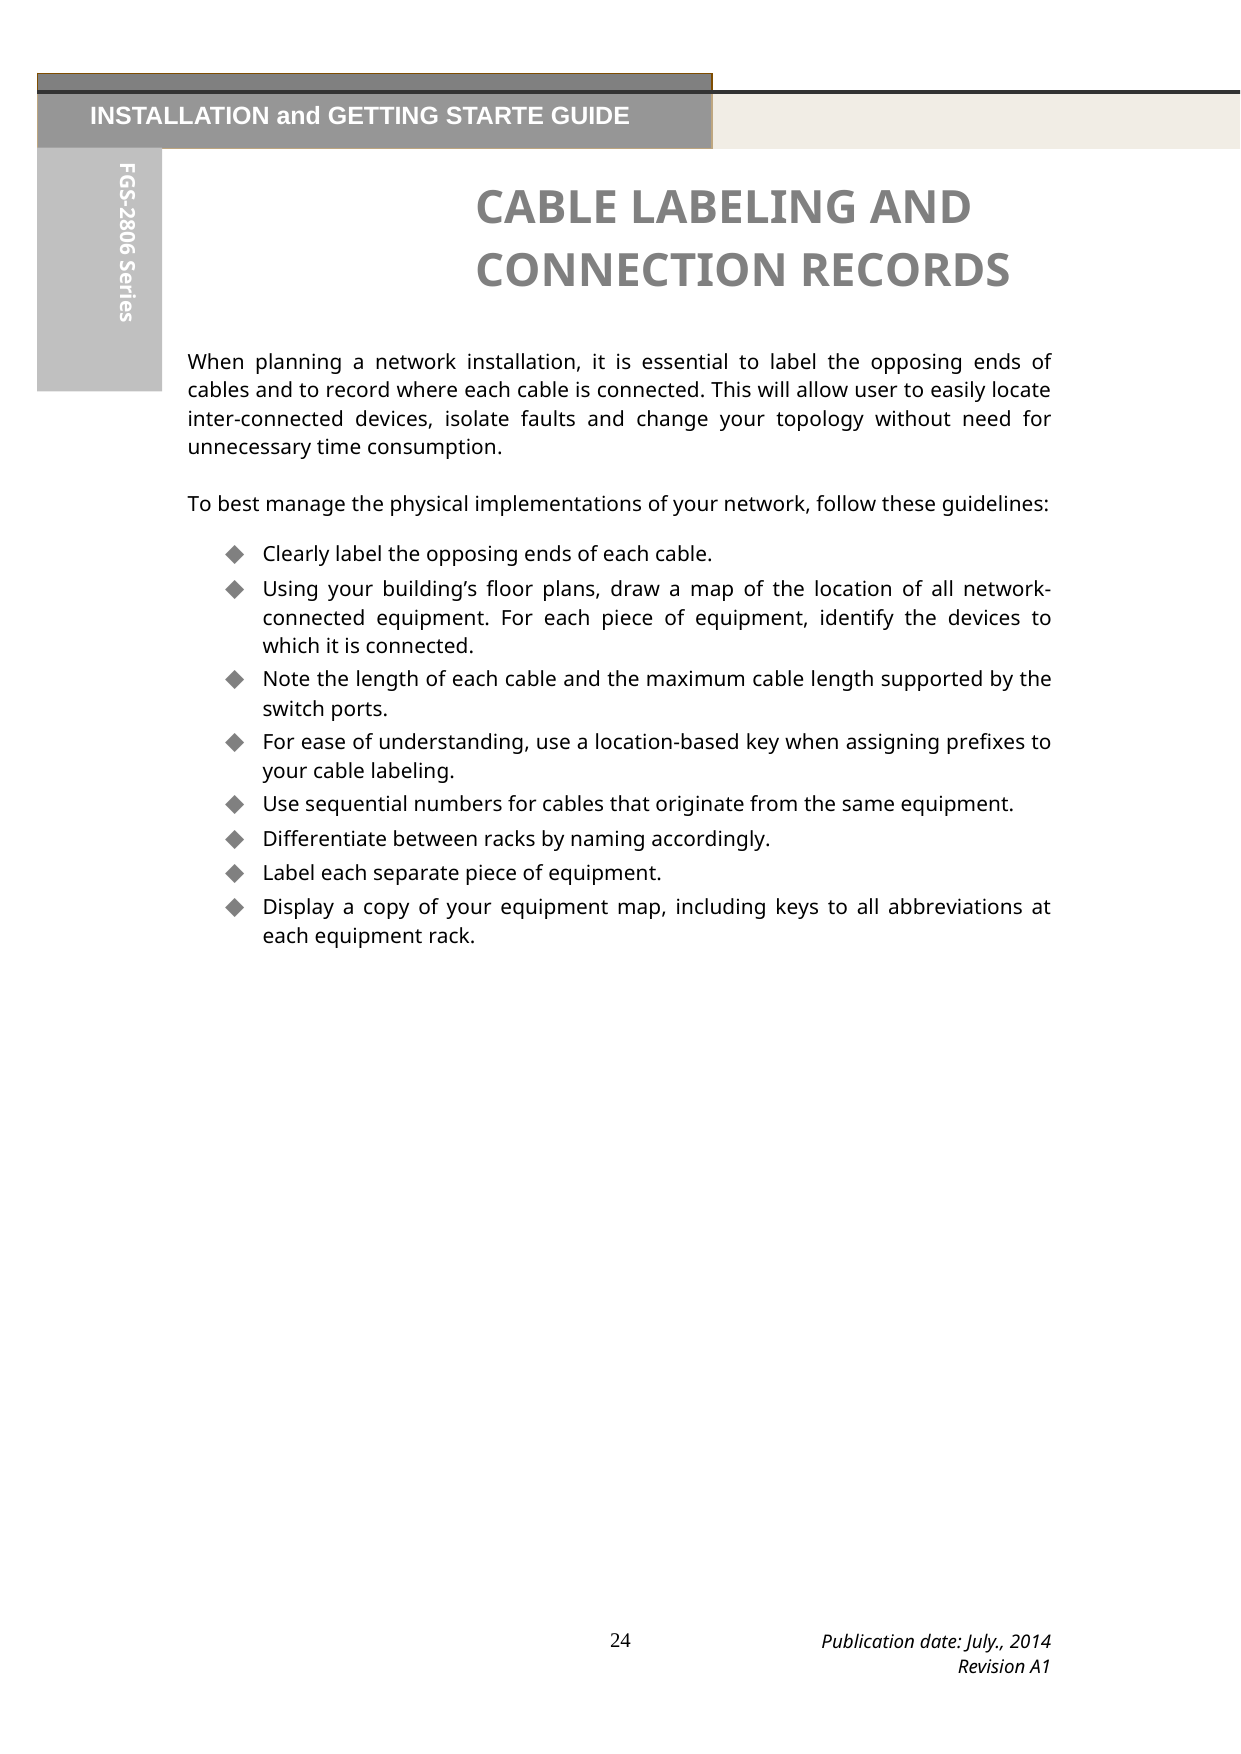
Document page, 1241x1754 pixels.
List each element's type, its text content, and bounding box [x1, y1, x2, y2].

text To best manage the physical implementations of your network, follow these guidelines: [187, 489, 1053, 518]
list Differentiate between racks by naming accordingly. [225, 819, 1053, 853]
list Using your building’s floor plans, draw a map of the location of all network-connected equipment. For each piece of equipment, identify the devices to which it is connected. [225, 569, 1053, 660]
list Display a copy of your equipment map, including keys to all abbreviations at each equipment rack. [225, 887, 1053, 950]
list Label each separate piece of equipment. [225, 853, 1053, 887]
list For ease of understanding, use a location-based key when assigning prefixes to your cable labeling. [225, 723, 1053, 785]
list Note the length of each cable and the maximum cable length supported by the switch ports. [225, 660, 1053, 723]
list Clearly label the opposing ends of each cable. [225, 535, 1053, 569]
list Use sequential numbers for cables that originate from the same equipment. [225, 785, 1053, 819]
text When planning a network installation, it is essential to label the opposing ends of cables and to record where each cable is connected. This will allow user to easily locate inter-connected devices, isolate faults and change your topology without need for unnecessary time consumption. [187, 347, 1053, 461]
subtitle CABLE LABELING AND CONNECTION RECORDS [475, 175, 1053, 300]
